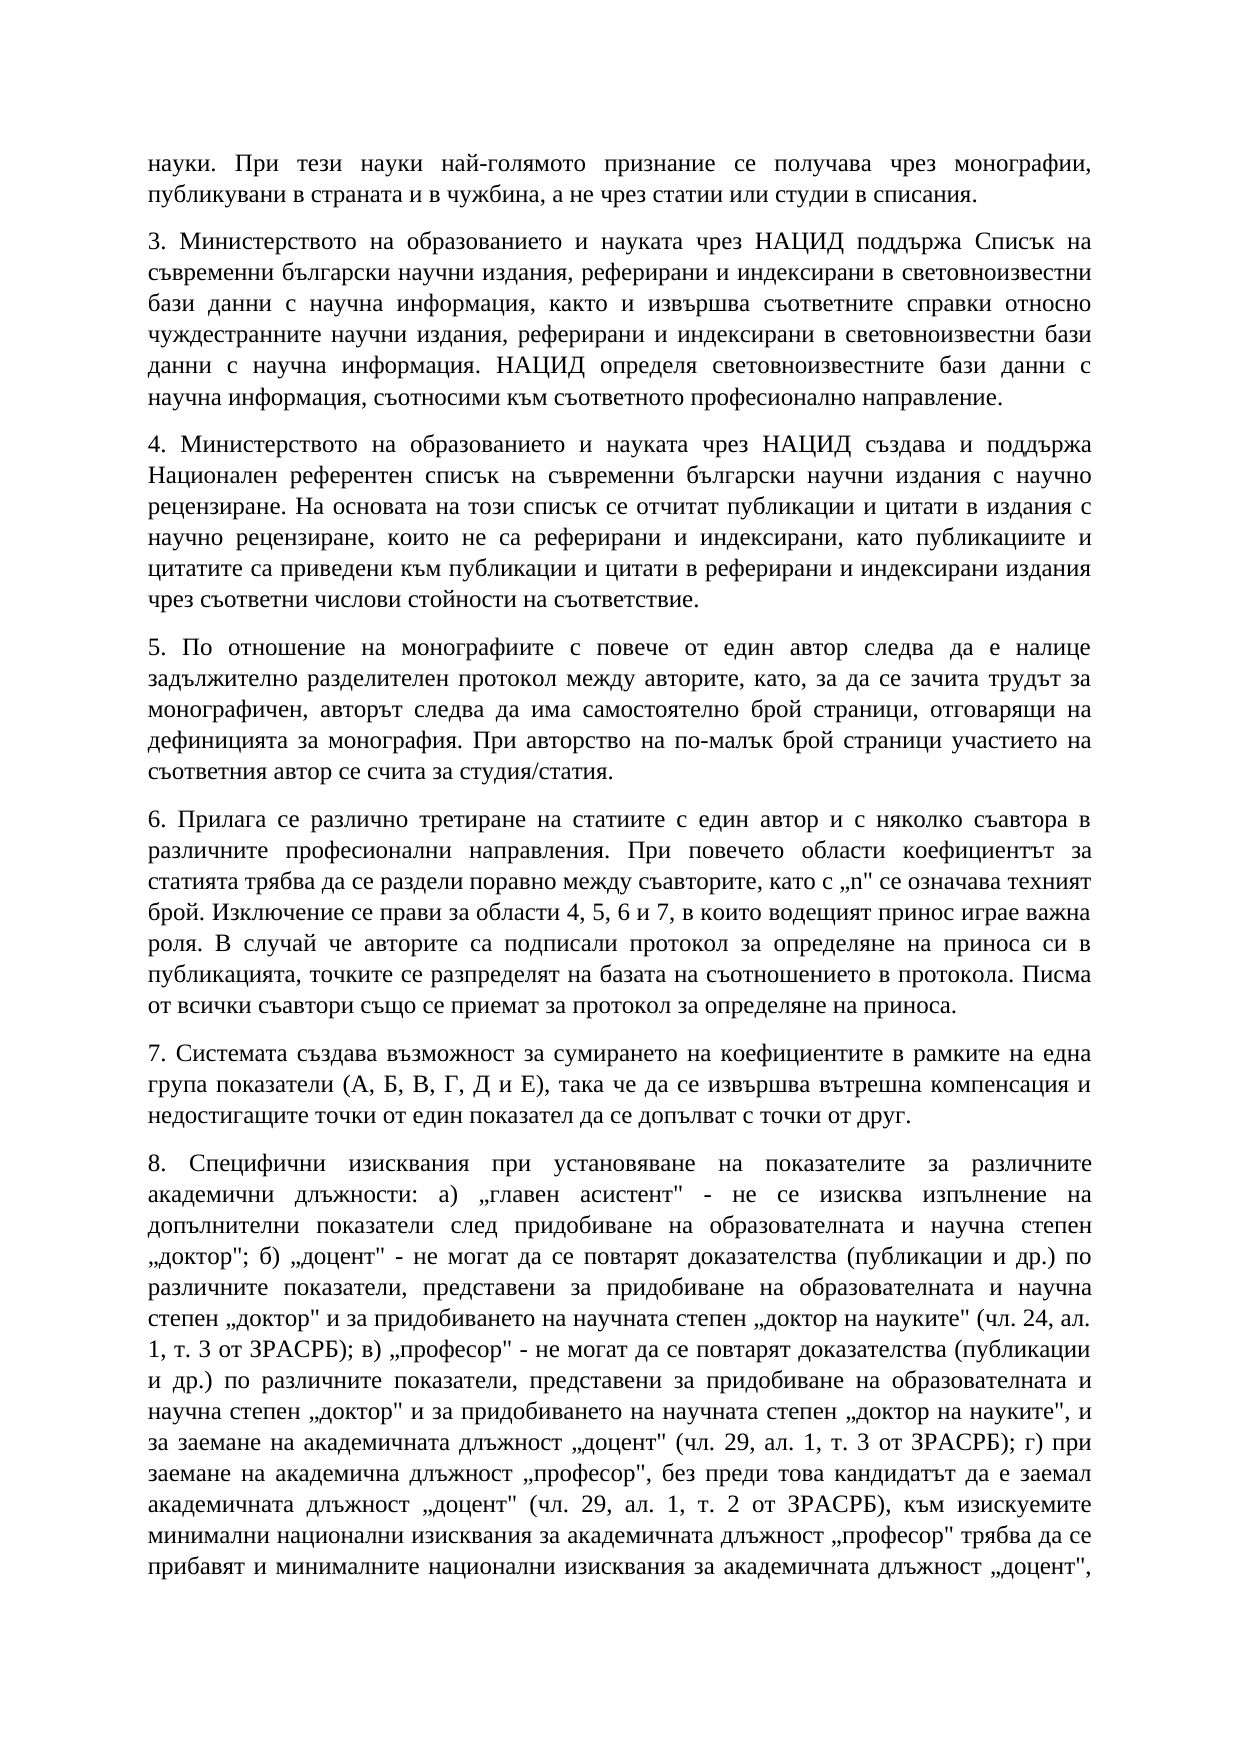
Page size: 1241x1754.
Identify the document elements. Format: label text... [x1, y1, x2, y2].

text 6. Прилага се различно третиране на статиите с един автор и с няколко съавтора в различните професионални направления. При повечето области коефициентът за статията трябва да се раздели поравно между съавторите, като с „n" се означава техният брой. Изключение се прави за области 4, 5, 6 и 7, в които водещият принос играе важна роля. В случай че авторите са подписали протокол за определяне на приноса си в публикацията, точките се разпределят на базата на съотношението в протокола. Писма от всички съавтори също се приемат за протокол за определяне на приноса. [148, 804, 1093, 1019]
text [148, 1148, 1093, 1580]
text 3. Министерството на образованието и науката чрез НАЦИД поддържа Списък на съвременни български научни издания, реферирани и индексирани в световноизвестни бази данни с научна информация, както и извършва съответните справки относно чуждестранните научни издания, реферирани и индексирани в световноизвестни бази данни с научна информация. НАЦИД определя световноизвестните бази данни с научна информация, съотносими към съответното професионално направление. [148, 226, 1093, 410]
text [148, 148, 1093, 207]
text 7. Системата създава възможност за сумирането на коефициентите в рамките на една група показатели (А, Б, В, Г, Д и Е), така че да се извършва вътрешна компенсация и недостигащите точки от един показател да се допълват с точки от друг. [148, 1038, 1093, 1129]
text 4. Министерството на образованието и науката чрез НАЦИД създава и поддържа Национален референтен списък на съвременни български научни издания с научно рецензиране. На основата на този списък се отчитат публикации и цитати в издания с научно рецензиране, които не са реферирани и индексирани, като публикациите и цитатите са приведени към публикации и цитати в реферирани и индексирани издания чрез съответни числови стойности на съответствие. [148, 429, 1093, 613]
text 5. По отношение на монографиите с повече от един автор следва да е налице задължително разделителен протокол между авторите, като, за да се зачита трудът за монографичен, авторът следва да има самостоятелно брой страници, отговарящи на дефиницията за монография. При авторство на по-малък брой страници участието на съответния автор се счита за студия/статия. [148, 632, 1093, 785]
